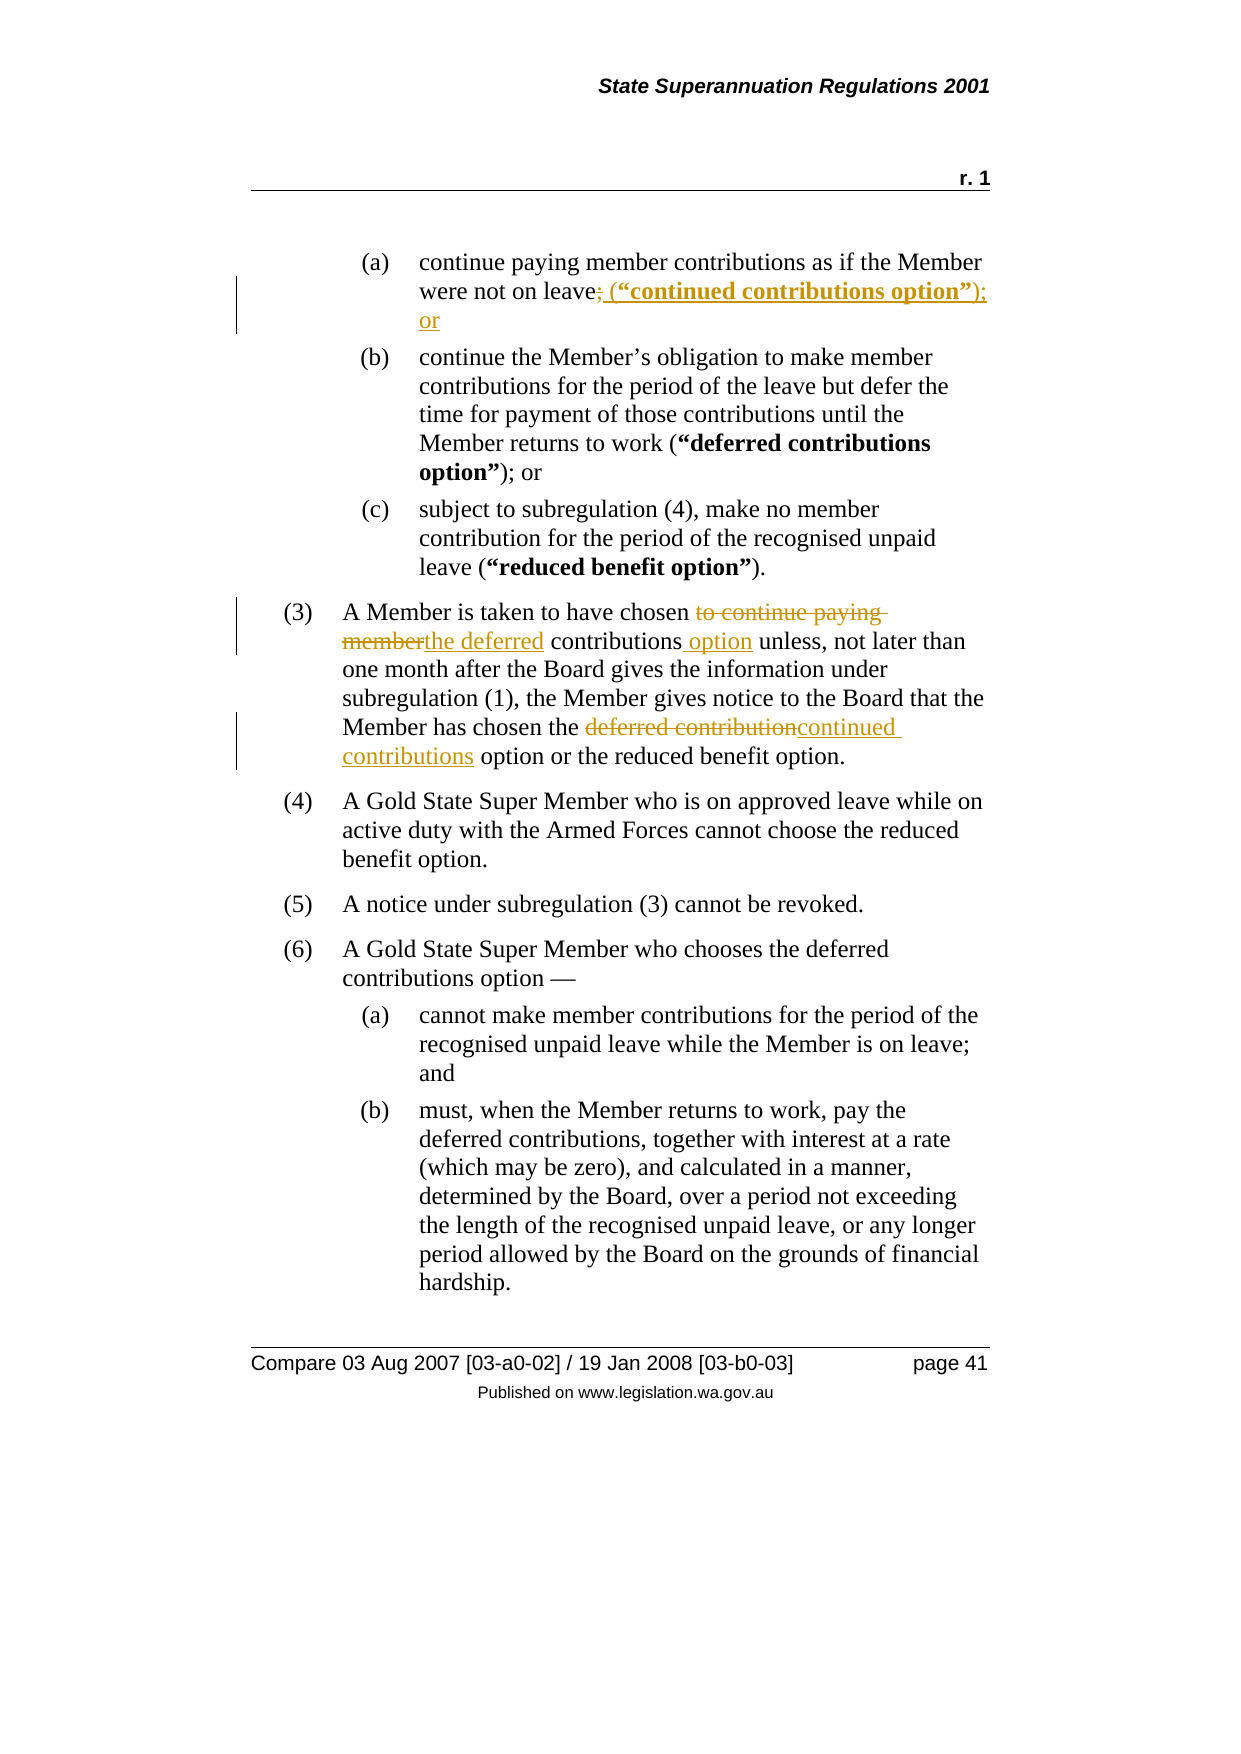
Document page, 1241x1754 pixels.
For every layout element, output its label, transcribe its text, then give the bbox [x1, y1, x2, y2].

text (a) continue paying member contributions as if the Member were not on leave [251, 247, 990, 334]
text (5) A notice under subregulation (3) cannot be revoked. [251, 889, 990, 918]
text (b) continue the Member’s obligation to make member contributions for the period of the leave but defer the time for payment of those contributions until the Member returns to work (“deferred contributions option”); or [251, 342, 990, 486]
text (a) cannot make member contributions for the period of the recognised unpaid leave while the Member is on leave; and [251, 1000, 990, 1087]
text (c) subject to subregulation (4), make no member contribution for the period of the recognised unpaid leave (“reduced benefit option”). [251, 494, 990, 580]
text (4) A Gold State Super Member who is on approved leave while on active duty with the Armed Forces cannot choose the reduced benefit option. [251, 786, 990, 872]
text (b) must, when the Member returns to work, pay the deferred contributions, together with interest at a rate (which may be zero), and calculated in a manner, determined by the Board, over a period not exceeding the length of the recognised unpaid leave, or any longer period allowed by the Board on the grounds of financial hardship. [251, 1095, 990, 1296]
text (6) A Gold State Super Member who chooses the deferred contributions option — [251, 934, 990, 992]
text (3) A Member is taken to have chosen contributions unless, not later than one month after the Board gives the information under subregulation (1), the Member gives notice to the Board that the Member has chosen the option or the reduced benefit option. [251, 597, 990, 769]
